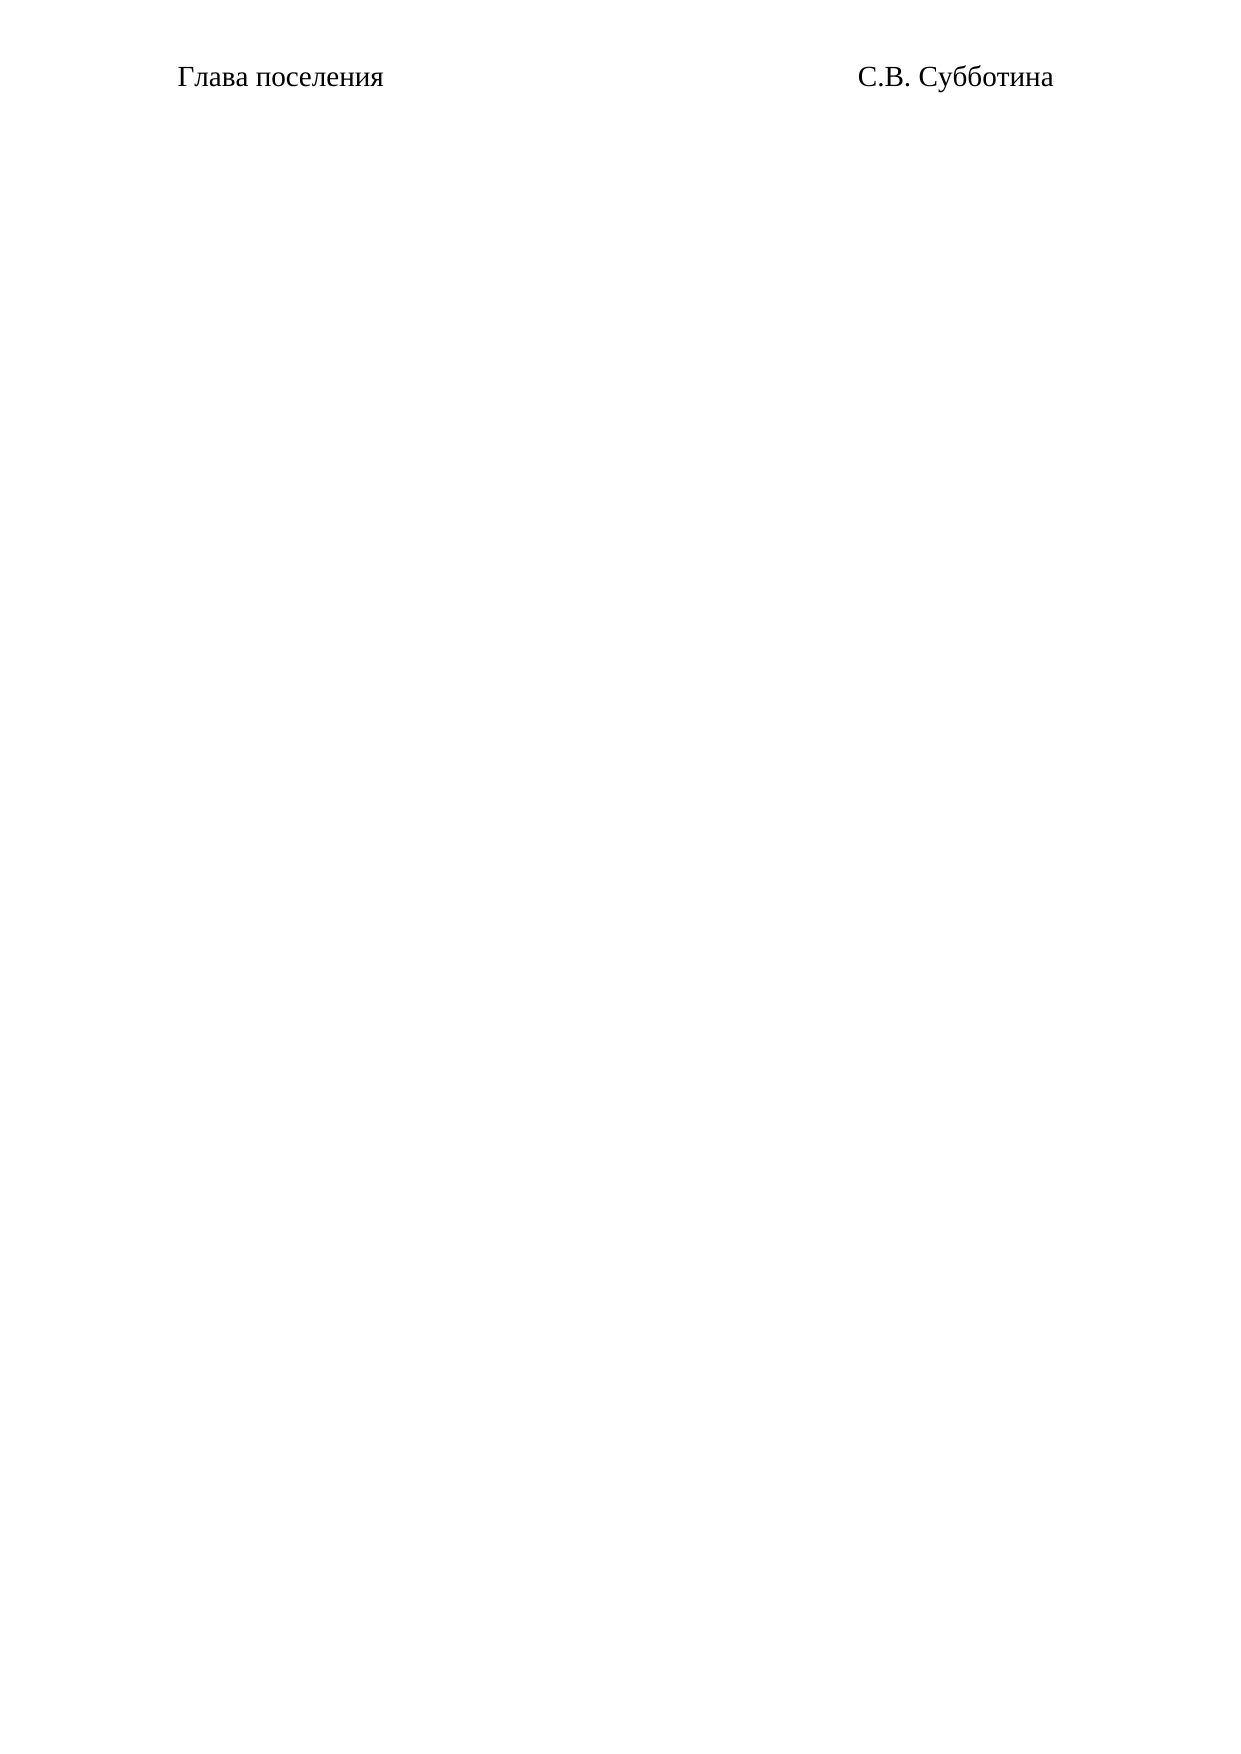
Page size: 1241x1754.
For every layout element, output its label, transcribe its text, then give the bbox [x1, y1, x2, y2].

text Глава поселения С.В. Субботина [177, 59, 1152, 93]
